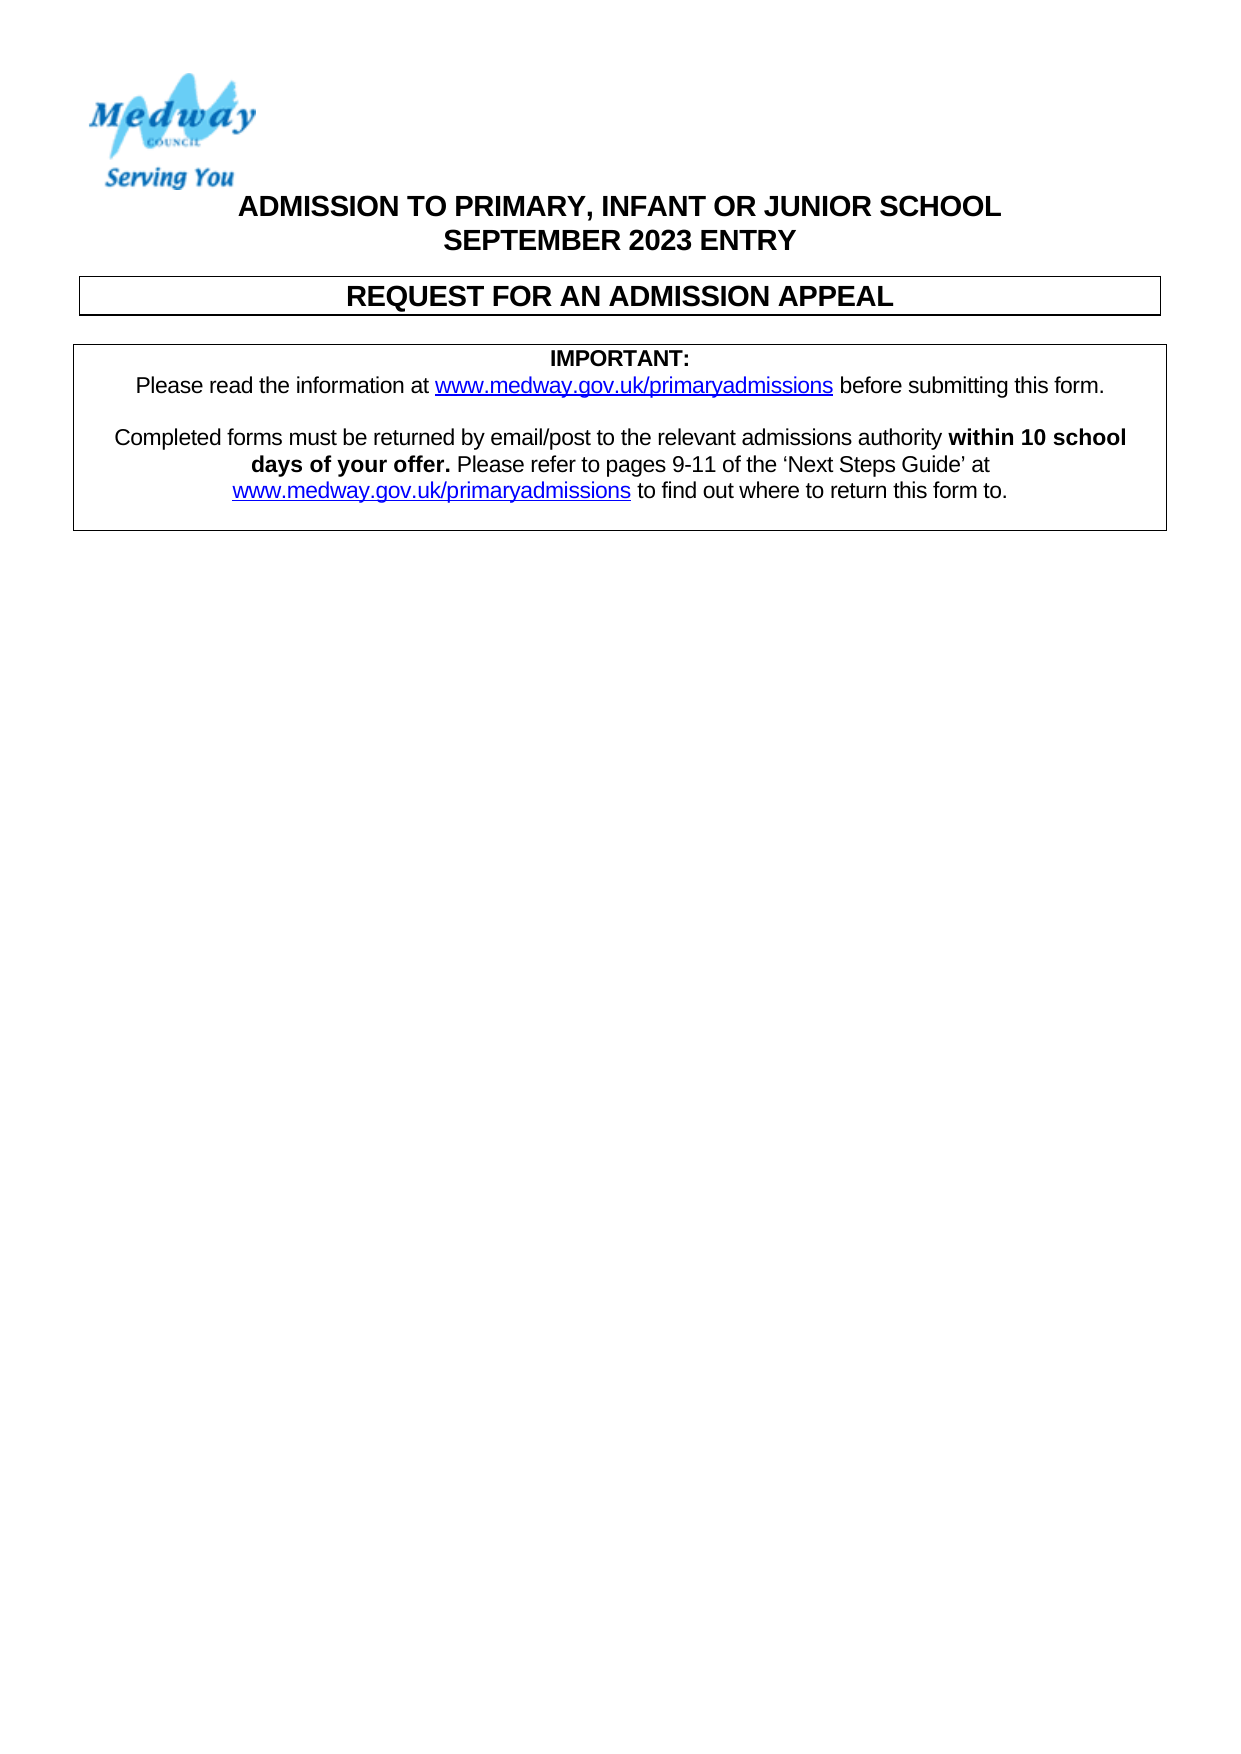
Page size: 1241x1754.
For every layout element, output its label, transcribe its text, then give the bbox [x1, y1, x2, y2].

table_header IMPORTANT: Please read the information at www.medway.gov.uk/primaryadmissions before submitting this form. Completed forms must be returned by email/post to the relevant admissions authority within 10 school days of your offer. Please refer to pages 9-11 of the ‘Next Steps Guide’ at www.medway.gov.uk/primaryadmissions to find out where to return this form to. [74, 345, 1166, 530]
subtitle REQUEST FOR AN ADMISSION APPEAL [80, 277, 1160, 314]
subtitle SEPTEMBER 2023 ENTRY [89, 223, 1152, 257]
picture [88, 73, 256, 190]
subtitle ADMISSION TO PRIMARY, INFANT OR JUNIOR SCHOOL [89, 189, 1152, 223]
